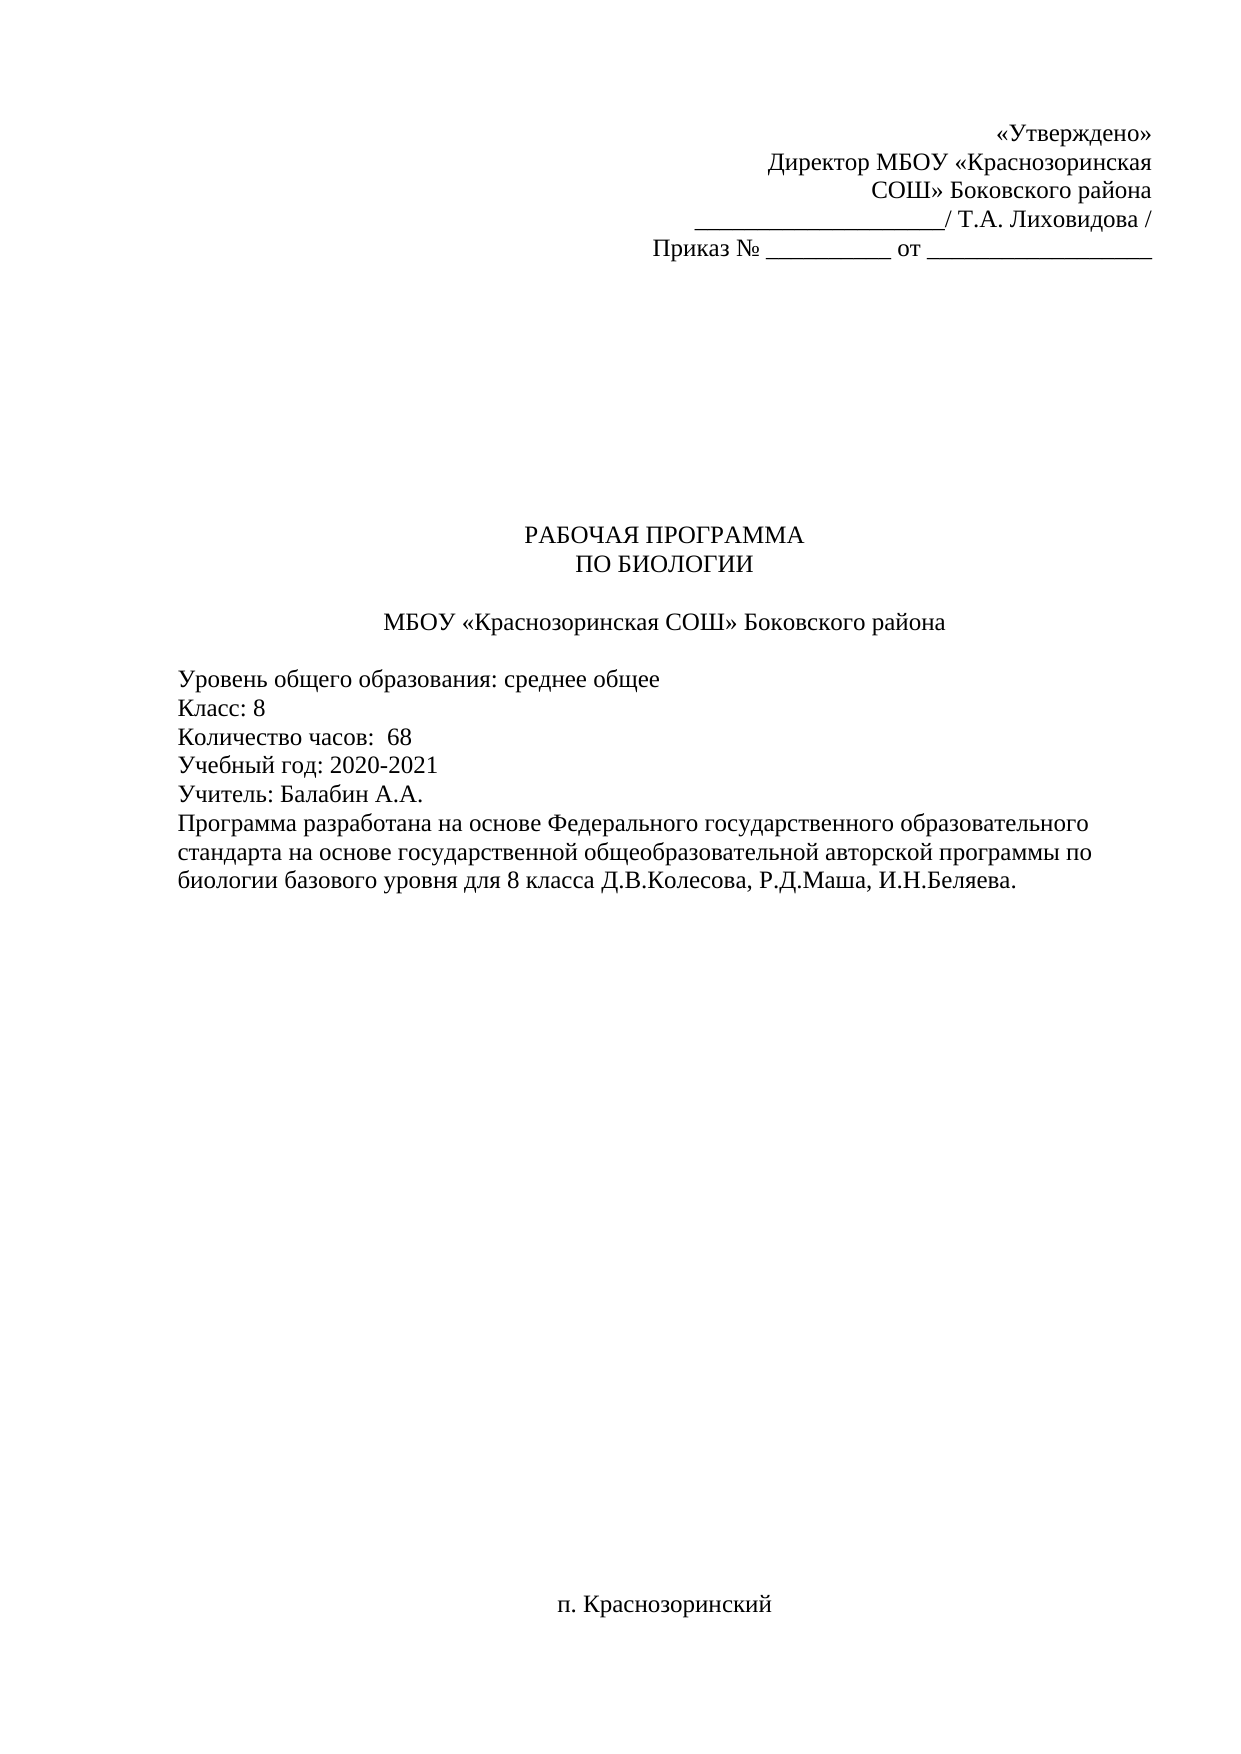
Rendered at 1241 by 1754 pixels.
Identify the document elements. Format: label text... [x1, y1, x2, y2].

text СОШ» Боковского района [177, 176, 1152, 204]
text РАБОЧАЯ ПРОГРАММА [177, 521, 1152, 549]
text Директор МБОУ «Краснозоринская [177, 147, 1152, 176]
text Класс: 8 [177, 693, 1152, 722]
text Приказ № __________ от __________________ [177, 233, 1152, 262]
text ____________________/ Т.А. Лиховидова / [177, 204, 1152, 233]
text п. Краснозоринский [177, 1589, 1152, 1617]
text Учебный год: 2020-2021 [177, 751, 1152, 779]
text Программа разработана на основе Федерального государственного образовательного стандарта на основе государственной общеобразовательной авторской программы по биологии базового уровня для 8 класса Д.В.Колесова, Р.Д.Маша, И.Н.Беляева. [177, 808, 1152, 894]
text «Утверждено» [177, 118, 1152, 147]
text МБОУ «Краснозоринская СОШ» Боковского района [177, 607, 1152, 636]
text Количество часов: 68 [177, 722, 1152, 751]
text Учитель: Балабин А.А. [177, 779, 1152, 808]
text Уровень общего образования: среднее общее [177, 664, 1152, 693]
text ПО БИОЛОГИИ [177, 549, 1152, 578]
